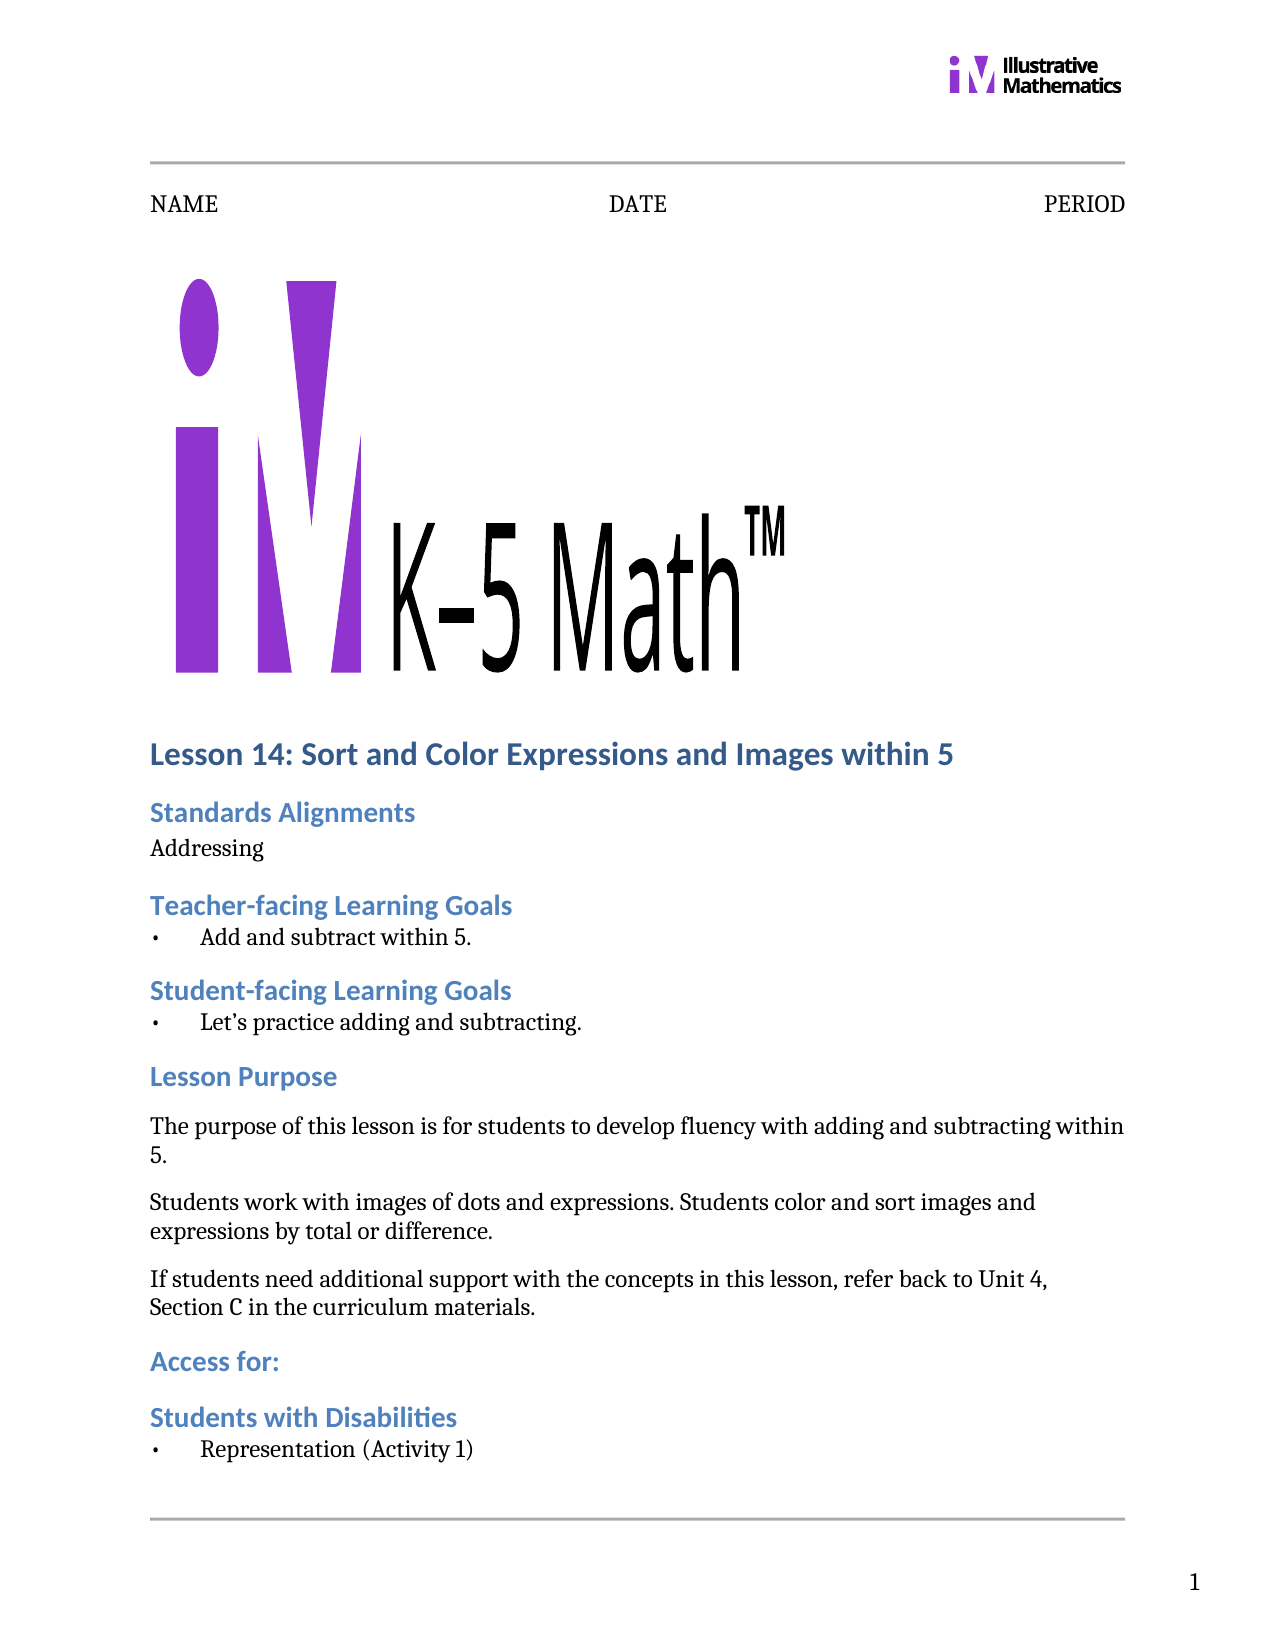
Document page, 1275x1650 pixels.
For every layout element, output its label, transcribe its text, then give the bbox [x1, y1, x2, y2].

list Add and subtract within 5. [150, 923, 1125, 952]
list Let’s practice adding and subtracting. [150, 1008, 1125, 1037]
text Students work with images of dots and expressions. Students color and sort images and expressions by total or difference. [150, 1188, 1125, 1246]
subtitle Access for: [150, 1343, 1125, 1378]
picture [949, 55, 1121, 93]
text The purpose of this lesson is for students to develop fluency with adding and subtracting within 5. [150, 1112, 1125, 1169]
subtitle Students with Disabilities [150, 1399, 1125, 1435]
text If students need additional support with the concepts in this lesson, refer back to Unit 4, Section C in the curriculum materials. [150, 1264, 1125, 1322]
list Representation (Activity 1) [150, 1435, 1125, 1464]
subtitle Lesson Purpose [150, 1058, 1125, 1093]
subtitle Teacher-facing Learning Goals [150, 887, 1125, 923]
table_header Addressing [139, 830, 1275, 866]
subtitle Student-facing Learning Goals [150, 972, 1125, 1008]
subtitle Lesson 14: Sort and Color Expressions and Images within 5 [150, 733, 1125, 774]
subtitle Standards Alignments [150, 794, 1125, 830]
